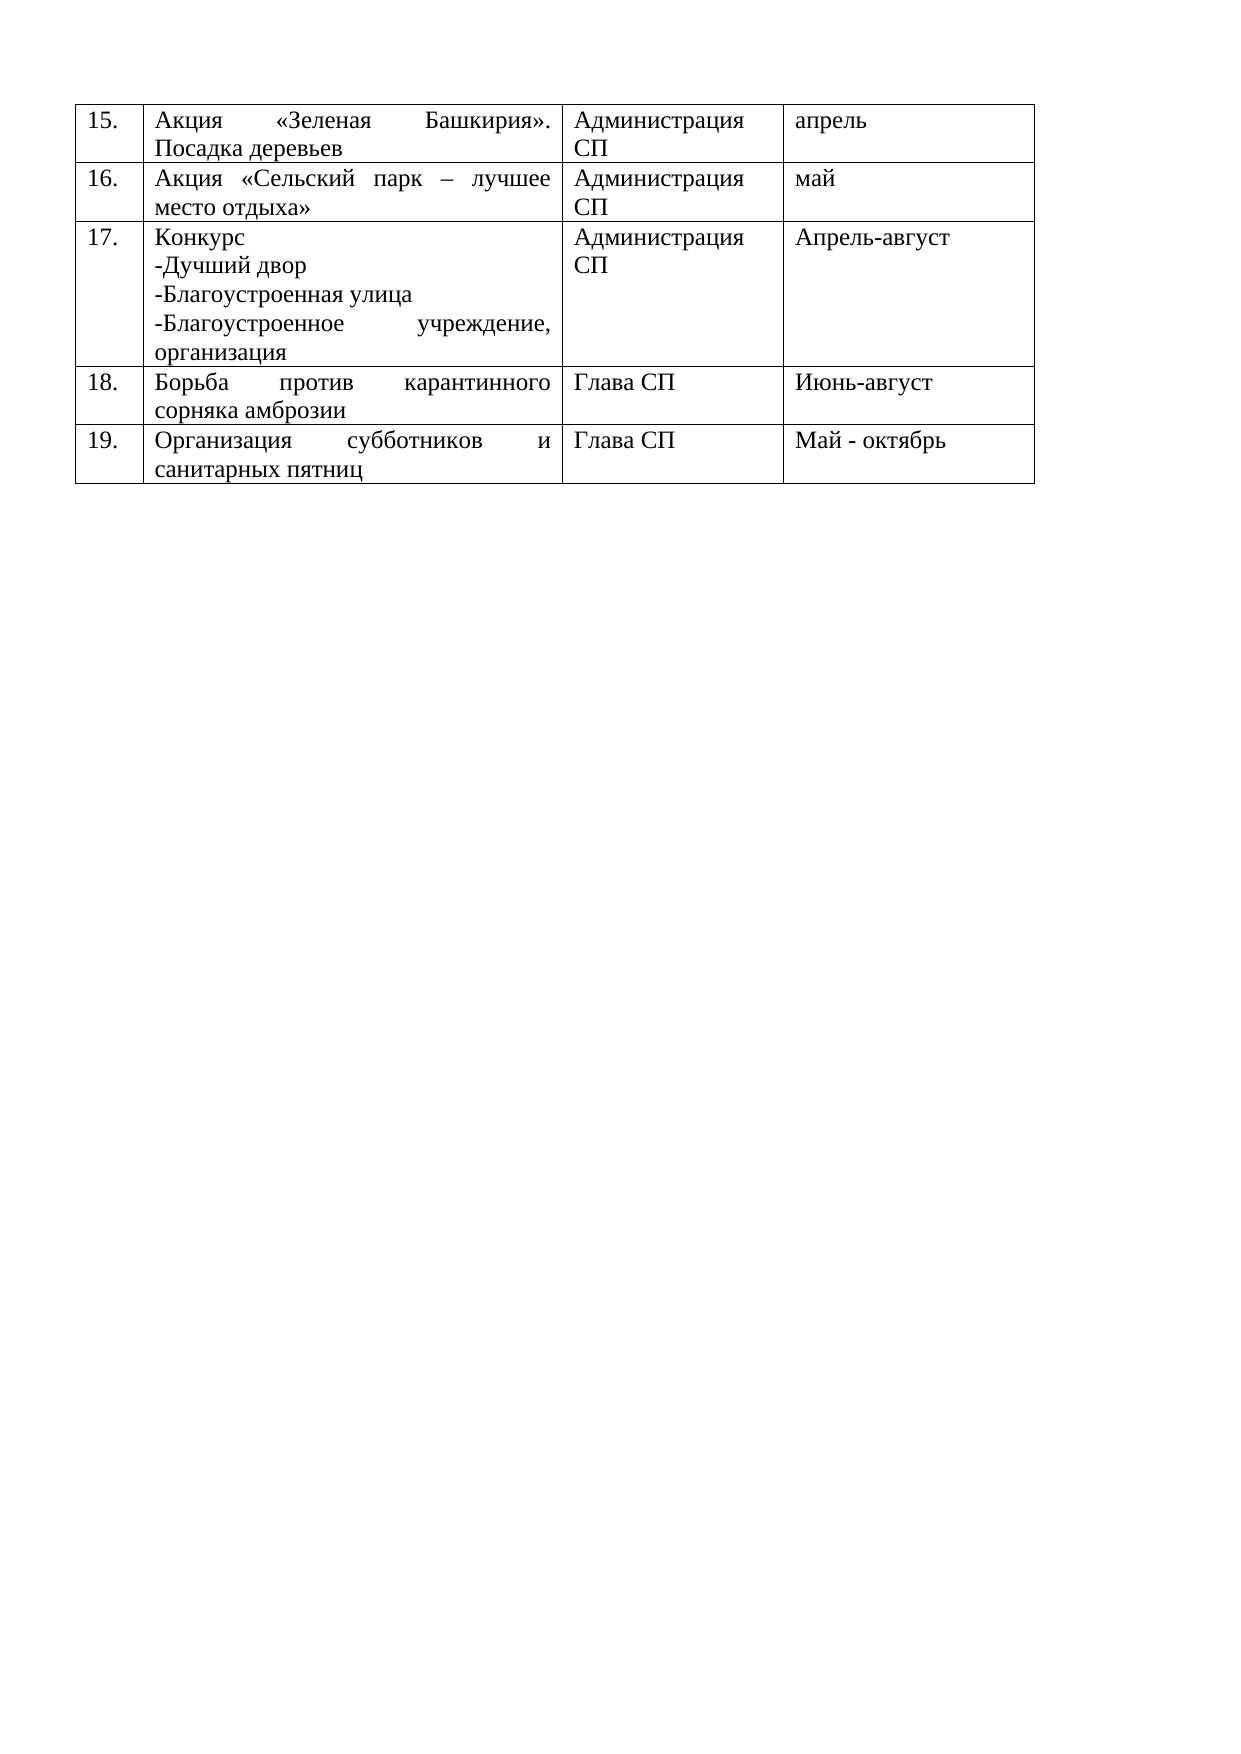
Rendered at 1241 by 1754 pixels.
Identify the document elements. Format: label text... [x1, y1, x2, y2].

table_cell 15. [76, 105, 143, 162]
table_cell Конкурс -Дучший двор -Благоустроенная улица -Благоустроенное учреждение, организация [144, 222, 562, 366]
table_cell Акция «Зеленая Башкирия». Посадка деревьев [144, 105, 562, 162]
table_cell Акция «Сельский парк – лучшее место отдыха» [144, 163, 562, 221]
table_cell апрель [784, 105, 1034, 162]
table_cell Май - октябрь [784, 425, 1034, 483]
table_cell Администрация СП [563, 222, 783, 366]
table_cell май [784, 163, 1034, 221]
table_cell Глава СП [563, 425, 783, 483]
table_cell Организация субботников и санитарных пятниц [144, 425, 562, 483]
table_cell 16. [76, 163, 143, 221]
table_cell Борьба против карантинного сорняка амброзии [144, 367, 562, 424]
table_cell 17. [76, 222, 143, 366]
table_cell Апрель-август [784, 222, 1034, 366]
table_cell Июнь-август [784, 367, 1034, 424]
table_cell Глава СП [563, 367, 783, 424]
table_cell Администрация СП [563, 105, 783, 162]
table_cell 19. [76, 425, 143, 483]
table_cell 18. [76, 367, 143, 424]
table_cell Администрация СП [563, 163, 783, 221]
